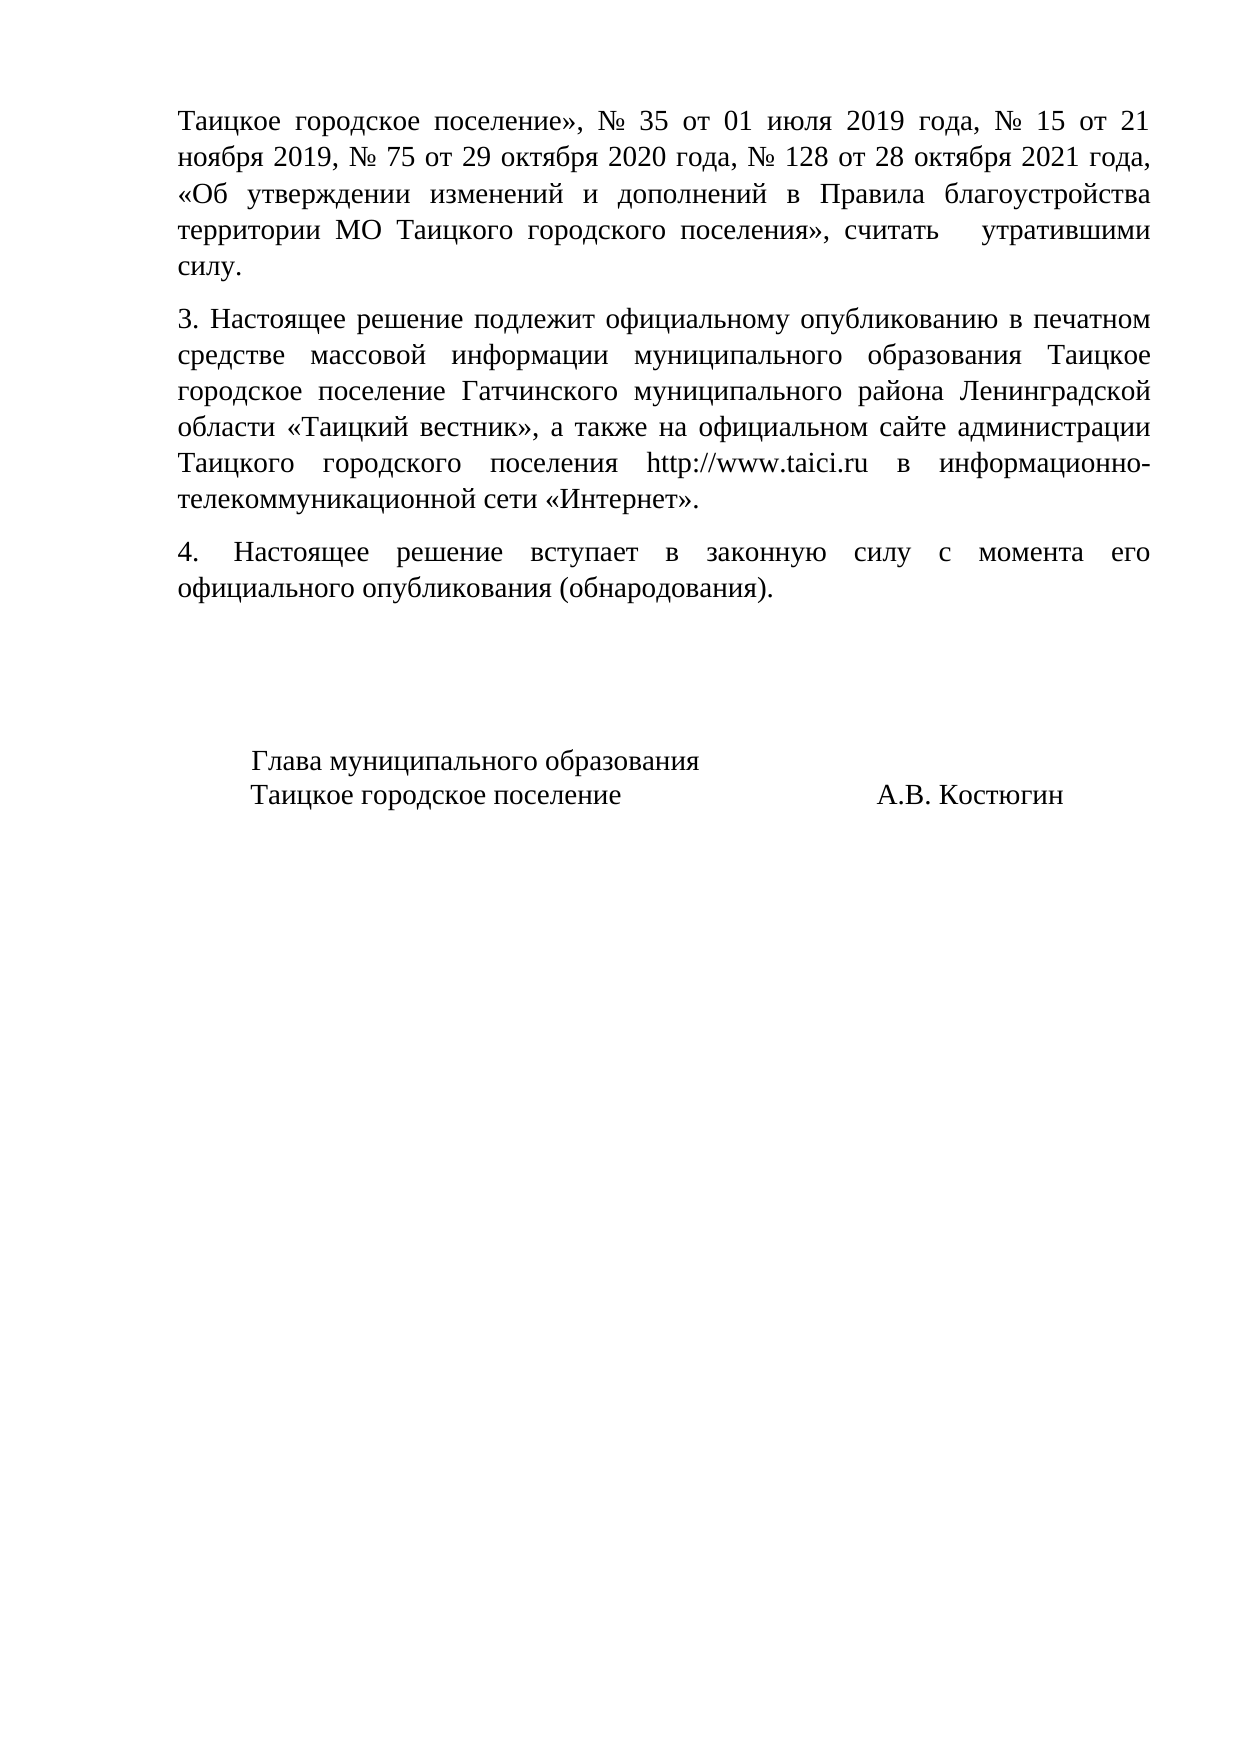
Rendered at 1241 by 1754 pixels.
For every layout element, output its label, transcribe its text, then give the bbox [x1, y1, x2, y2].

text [177, 103, 1152, 282]
text Глава муниципального образования [177, 743, 1152, 777]
text 4. Настоящее решение вступает в законную силу с момента его официального опубликования (обнародования). [177, 568, 1152, 604]
text 3. Настоящее решение подлежит официальному опубликованию в печатном средстве массовой информации муниципального образования Таицкое городское поселение Гатчинского муниципального района Ленинградской области «Таицкий вестник», а также на официальном сайте администрации Таицкого городского поселения http://www.taici.ru в информационно-телекоммуникационной сети «Интернет». [177, 479, 1152, 515]
text Таицкое городское поселение А.В. Костюгин [177, 777, 1152, 810]
text 3. Настоящее решение подлежит официальному опубликованию в печатном средстве массовой информации муниципального образования Таицкое городское поселение Гатчинского муниципального района Ленинградской области «Таицкий вестник», а также на официальном сайте администрации Таицкого городского поселения http://www.taici.ru в информационно-телекоммуникационной сети «Интернет». [177, 301, 1152, 337]
